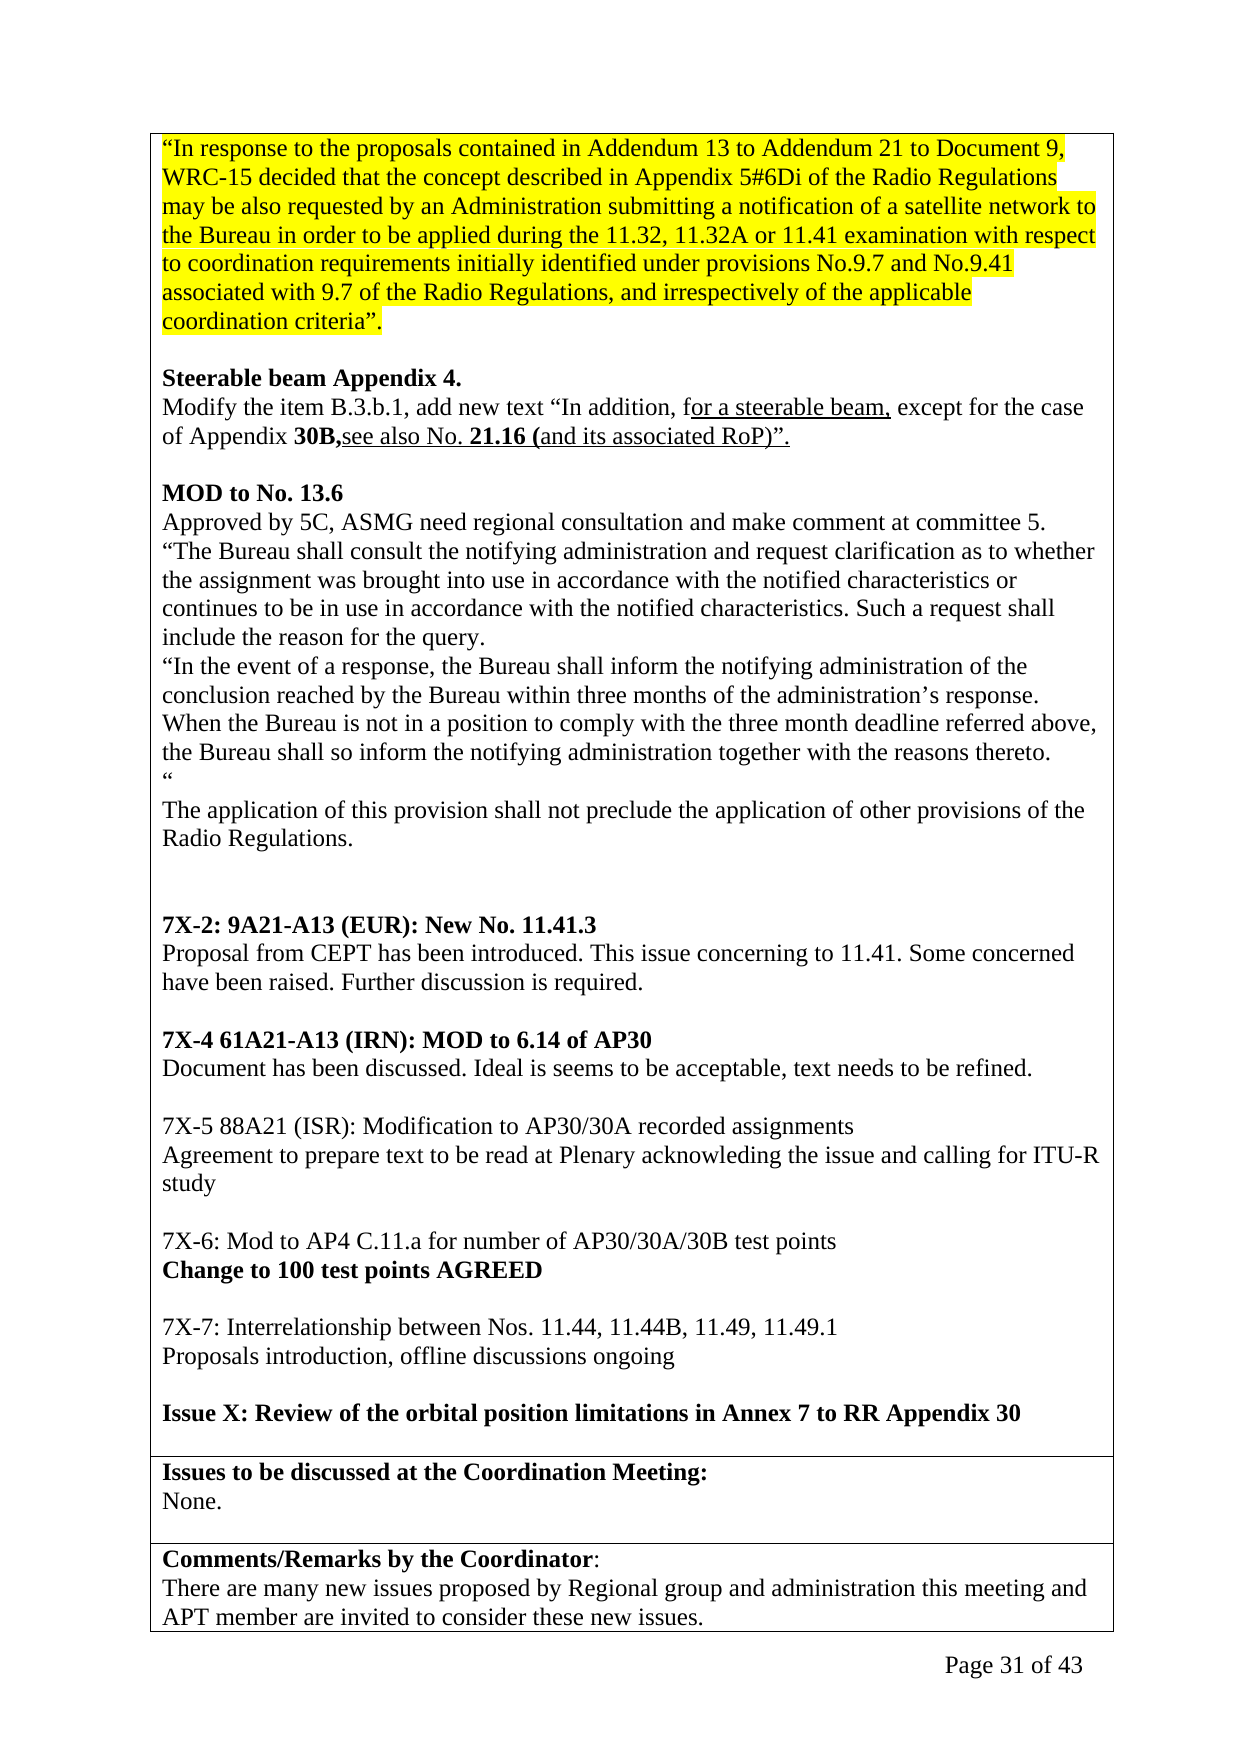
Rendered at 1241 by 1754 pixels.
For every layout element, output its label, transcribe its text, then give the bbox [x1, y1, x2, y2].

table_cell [151, 1544, 1113, 1631]
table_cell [151, 134, 1113, 1456]
table_cell Issues to be discussed at the Coordination Meeting: None. [151, 1457, 1113, 1543]
